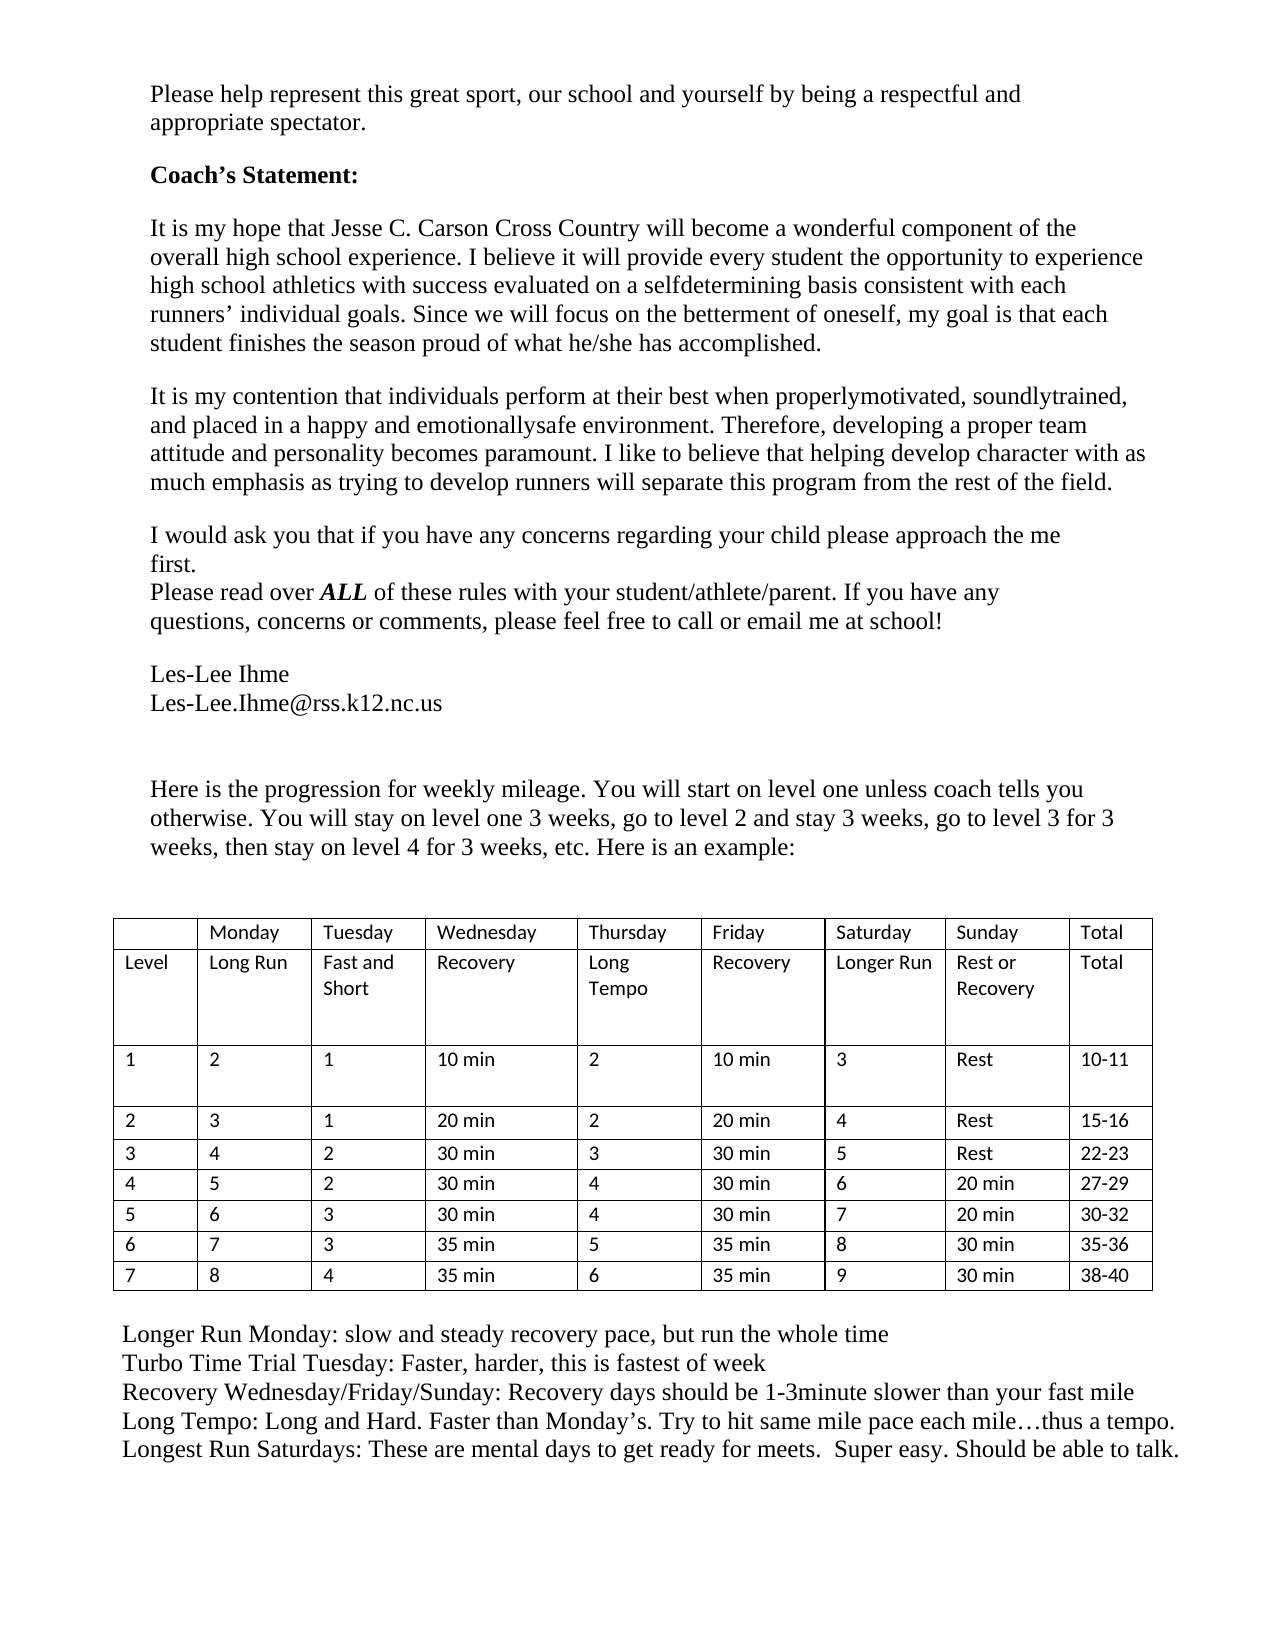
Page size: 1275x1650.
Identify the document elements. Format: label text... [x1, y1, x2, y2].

table_cell 20 min [426, 1107, 577, 1139]
table_cell 30 min [426, 1170, 577, 1200]
table_cell 6 [578, 1262, 701, 1290]
table_cell Rest or Recovery [946, 950, 1069, 1045]
table_cell 35 min [702, 1232, 824, 1261]
table_cell 4 [826, 1107, 945, 1139]
table_header Saturday [826, 919, 945, 948]
table_cell Rest [946, 1046, 1069, 1106]
table_cell 20 min [946, 1170, 1069, 1200]
table_cell Long Run [198, 950, 311, 1045]
text Coach’s Statement: [150, 160, 1153, 189]
table_cell Long Tempo [578, 950, 701, 1045]
table_cell Longer Run [826, 950, 945, 1045]
table_cell 30 min [946, 1232, 1069, 1261]
table_cell 3 [578, 1140, 701, 1169]
text It is my contention that individuals perform at their best when properly­motivated, soundly­trained, and placed in a happy and emotionally­safe environment. Therefore, developing a proper team attitude and personality becomes paramount. I like to believe that helping develop character with as much emphasis as trying to develop runners will separate this program from the rest of the field. [150, 381, 1149, 496]
table_header Wednesday [426, 919, 577, 948]
text Les-Lee Ihme [150, 659, 1153, 688]
text It is my hope that Jesse C. Carson Cross Country will become a wonderful component of the overall high school experience. I believe it will provide every student the opportunity to experience high school athletics with success evaluated on a self­determining basis consistent with each runners’ individual goals. Since we will focus on the betterment of oneself, my goal is that each student finishes the season proud of what he/she has accomplished. [150, 213, 1151, 357]
table_cell 38-40 [1070, 1262, 1152, 1290]
table_cell 2 [114, 1107, 197, 1139]
table_cell 10 min [426, 1046, 577, 1106]
table_cell 8 [826, 1232, 945, 1261]
table_cell 35 min [426, 1262, 577, 1290]
table_cell 2 [312, 1140, 425, 1169]
table_cell Recovery [702, 950, 824, 1045]
table_cell 30-32 [1070, 1201, 1152, 1231]
table_cell 3 [826, 1046, 945, 1106]
table_cell Rest [946, 1140, 1069, 1169]
table_cell 4 [114, 1170, 197, 1200]
table_cell 2 [312, 1170, 425, 1200]
table_cell 3 [312, 1232, 425, 1261]
table_cell Level [114, 950, 197, 1045]
table_cell 4 [578, 1170, 701, 1200]
table_cell 3 [198, 1107, 311, 1139]
table_cell 4 [312, 1262, 425, 1290]
table_cell 30 min [426, 1201, 577, 1231]
table_header [114, 919, 197, 948]
table_cell 7 [114, 1262, 197, 1290]
text Les-Lee.Ihme@rss.k12.nc.us [150, 688, 1132, 717]
table_cell 4 [198, 1140, 311, 1169]
table_cell 8 [198, 1262, 311, 1290]
table_cell 5 [826, 1140, 945, 1169]
table_cell 2 [198, 1046, 311, 1106]
text Recovery Wednesday/Friday/Sunday: Recovery days should be 1-3minute slower than your fast mile [122, 1377, 1200, 1406]
table_cell 5 [578, 1232, 701, 1261]
text Longest Run Saturdays: These are mental days to get ready for meets. Super easy. Should be able to talk. [122, 1434, 1200, 1463]
table_header Friday [702, 919, 824, 948]
table_cell 35-36 [1070, 1232, 1152, 1261]
text Long Tempo: Long and Hard. Faster than Monday’s. Try to hit same mile pace each mile…thus a tempo. [122, 1406, 1200, 1434]
table_cell Recovery [426, 950, 577, 1045]
table_cell 7 [826, 1201, 945, 1231]
text Here is the progression for weekly mileage. You will start on level one unless coach tells you otherwise. You will stay on level one 3 weeks, go to level 2 and stay 3 weeks, go to level 3 for 3 weeks, then stay on level 4 for 3 weeks, etc. Here is an example: [150, 774, 1153, 860]
table_cell 1 [312, 1046, 425, 1106]
table_cell 30 min [702, 1170, 824, 1200]
text I would ask you that if you have any concerns regarding your child please approach the me first. [150, 520, 1078, 577]
table_cell Rest [946, 1107, 1069, 1139]
table_cell 22-23 [1070, 1140, 1152, 1169]
table_header Monday [198, 919, 311, 948]
table_cell 10-11 [1070, 1046, 1152, 1106]
table_cell Total [1070, 950, 1152, 1045]
table_cell 30 min [946, 1262, 1069, 1290]
text Longer Run Monday: slow and steady recovery pace, but run the whole time [122, 1319, 1200, 1348]
table_cell 9 [826, 1262, 945, 1290]
table_cell 2 [578, 1046, 701, 1106]
table_cell 4 [578, 1201, 701, 1231]
table_cell 3 [312, 1201, 425, 1231]
table_cell 30 min [702, 1201, 824, 1231]
table_cell 1 [114, 1046, 197, 1106]
table_cell 20 min [946, 1201, 1069, 1231]
table_cell 20 min [702, 1107, 824, 1139]
table_cell 10 min [702, 1046, 824, 1106]
text Please read over ​ALL of these rules with your student/athlete/parent. If you have any questions, concerns or comments, please feel free to call or email me at school! [150, 577, 1066, 635]
table_cell 6 [826, 1170, 945, 1200]
table_header Thursday [578, 919, 701, 948]
table_cell 35 min [702, 1262, 824, 1290]
table_cell 1 [312, 1107, 425, 1139]
text Turbo Time Trial Tuesday: Faster, harder, this is fastest of week [122, 1348, 1200, 1377]
table_cell 5 [114, 1201, 197, 1231]
table_cell 6 [114, 1232, 197, 1261]
table_cell 3 [114, 1140, 197, 1169]
table_cell 15-16 [1070, 1107, 1152, 1139]
table_cell 7 [198, 1232, 311, 1261]
table_cell 2 [578, 1107, 701, 1139]
table_cell 27-29 [1070, 1170, 1152, 1200]
table_cell 30 min [426, 1140, 577, 1169]
table_cell Fast and Short [312, 950, 425, 1045]
table_cell 5 [198, 1170, 311, 1200]
table_cell 35 min [426, 1232, 577, 1261]
table_header Sunday [946, 919, 1069, 948]
table_cell 30 min [702, 1140, 824, 1169]
table_header Total [1070, 919, 1152, 948]
text Please help represent this great sport, our school and yourself by being a respectful and appropriate spectator. [150, 79, 1049, 136]
table_cell 6 [198, 1201, 311, 1231]
table_header Tuesday [312, 919, 425, 948]
